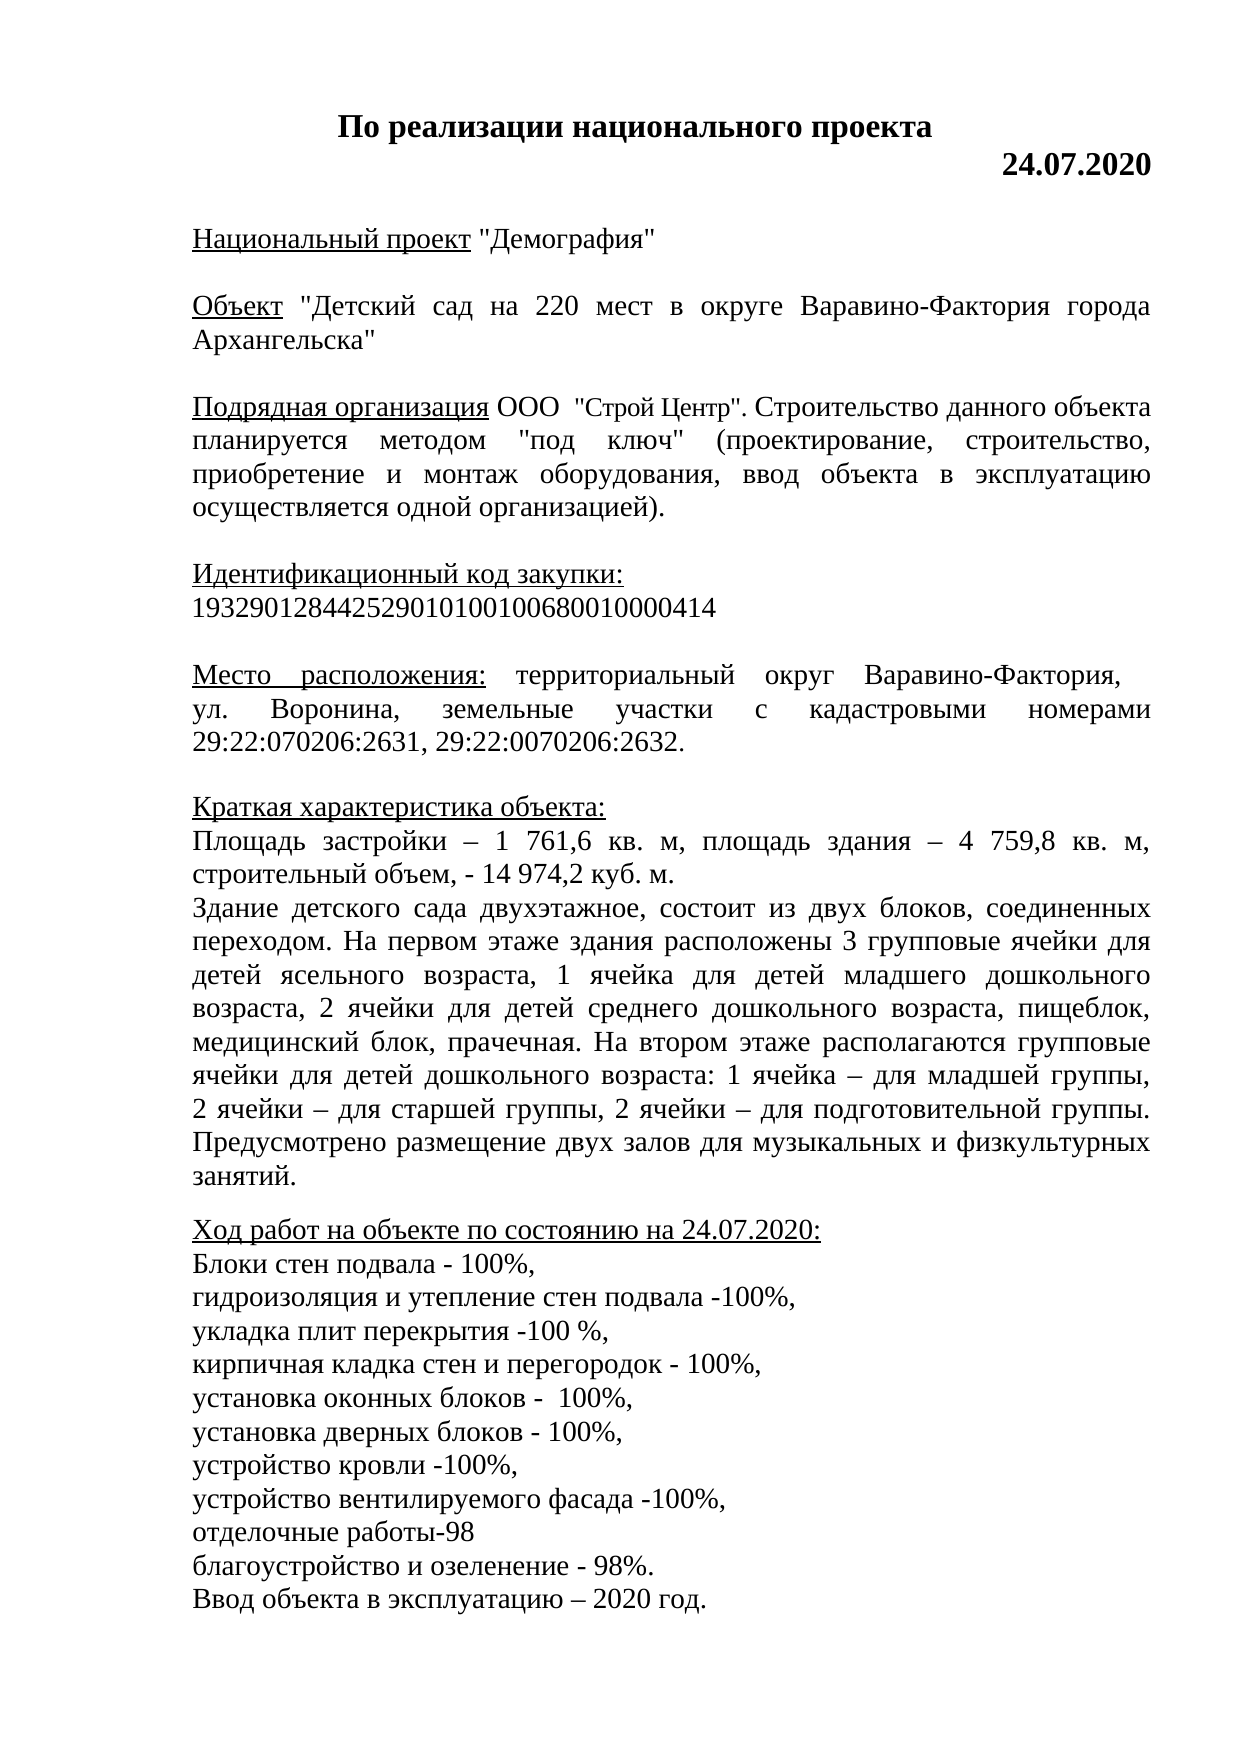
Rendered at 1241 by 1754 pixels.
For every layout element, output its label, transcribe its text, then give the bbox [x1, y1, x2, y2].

text 24.07.2020 [118, 144, 1152, 183]
text 193290128442529010100100680010000414 [118, 590, 1152, 624]
text устройство вентилируемого фасада -100%, [177, 1481, 1152, 1514]
text Площадь застройки – 1 761,6 кв. м, площадь здания – 4 759,8 кв. м, строительный объем, - 14 974,2 куб. м. [192, 823, 1152, 890]
text Блоки стен подвала - 100%, [177, 1246, 1152, 1279]
text установка дверных блоков - 100%, [177, 1414, 1152, 1447]
text Объект "Детский сад на 220 мест в округе Варавино-Фактория города Архангельска" [192, 288, 1152, 355]
text отделочные работы-98 [177, 1514, 1152, 1548]
text Краткая характеристика объекта: [192, 789, 1152, 823]
text устройство кровли -100%, [177, 1447, 1152, 1481]
text Идентификационный код закупки: [192, 557, 1152, 590]
text кирпичная кладка стен и перегородок - 100%, [177, 1347, 1152, 1380]
text Место расположения: территориальный округ Варавино-Фактория, ул. Воронина, земельные участки с кадастровыми номерами 29:22:070206:2631, 29:22:0070206:2632. [192, 657, 1152, 758]
text По реализации национального проекта [118, 106, 1152, 144]
text благоустройство и озеленение - 98%. [177, 1548, 1152, 1581]
text Ввод объекта в эксплуатацию – 2020 год. [177, 1581, 1152, 1615]
text Ход работ на объекте по состоянию на 24.07.2020: [118, 1212, 1152, 1246]
text укладка плит перекрытия -100 %, [177, 1313, 1152, 1347]
text гидроизоляция и утепление стен подвала -100%, [177, 1279, 1152, 1313]
text Здание детского сада двухэтажное, состоит из двух блоков, соединенных переходом. На первом этаже здания расположены 3 групповые ячейки для детей ясельного возраста, 1 ячейка для детей младшего дошкольного возраста, 2 ячейки для детей среднего дошкольного возраста, пищеблок, медицинский блок, прачечная. На втором этаже располагаются групповые ячейки для детей дошкольного возраста: 1 ячейка – для младшей группы, 2 ячейки – для старшей группы, 2 ячейки – для подготовительной группы. Предусмотрено размещение двух залов для музыкальных и физкультурных занятий. [192, 890, 1152, 1192]
text Национальный проект "Демография" [192, 221, 1152, 255]
text Подрядная организация ООО "Строй Центр". Строительство данного объекта планируется методом "под ключ" (проектирование, строительство, приобретение и монтаж оборудования, ввод объекта в эксплуатацию осуществляется одной организацией). [192, 389, 1152, 523]
text установка оконных блоков - 100%, [177, 1380, 1152, 1414]
